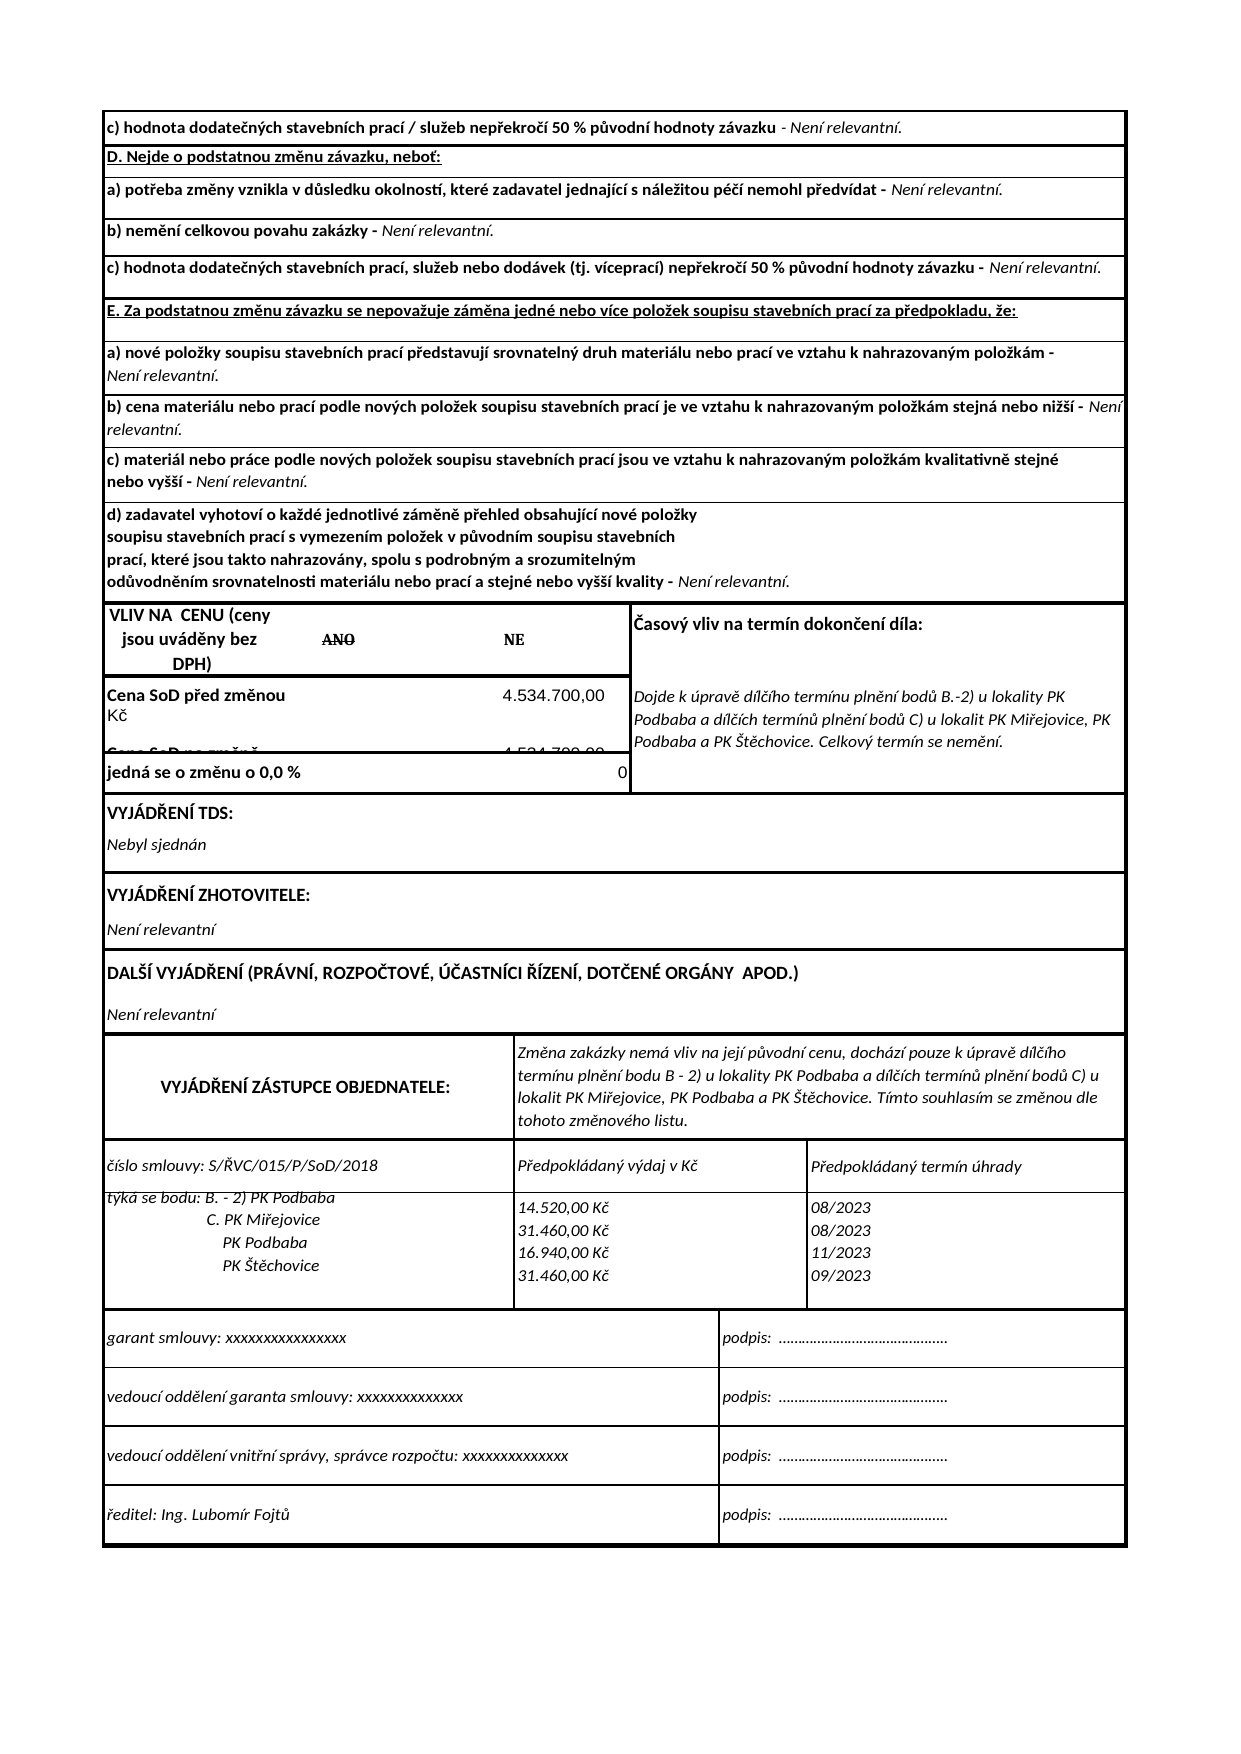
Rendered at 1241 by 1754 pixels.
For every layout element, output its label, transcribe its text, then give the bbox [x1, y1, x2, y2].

table_cell 14.520,00 Kč 31.460,00 Kč 16.940,00 Kč 31.460,00 Kč [515, 1193, 806, 1307]
table_cell podpis: …………………………………….. [720, 1368, 1124, 1425]
table_cell VYJÁDŘENÍ ZHOTOVITELE: Není relevantní [105, 874, 1124, 948]
table_cell garant smlouvy: xxxxxxxxxxxxxxxx [105, 1311, 718, 1366]
table_cell D. Nejde o podstatnou změnu závazku, neboť: [105, 147, 1124, 177]
table_cell VYJÁDŘENÍ ZÁSTUPCE OBJEDNATELE: [105, 1036, 513, 1138]
table_cell podpis: …………………………………….. [720, 1486, 1124, 1543]
table_cell a) potřeba změny vznikla v důsledku okolností, které zadavatel jednající s náležitou péčí nemohl předvídat - Není relevantní. [105, 178, 1124, 218]
table_cell d) zadavatel vyhotoví o každé jednotlivé záměně přehled obsahující nové položky soupisu stavebních prací s vymezením položek v původním soupisu stavebních prací, které jsou takto nahrazovány, spolu s podrobným a srozumitelným odůvodněním srovnatelnosti materiálu nebo prací a stejné nebo vyšší kvality - Není relevantní. [105, 503, 1124, 601]
table_cell 08/2023 08/2023 11/2023 09/2023 [808, 1193, 1124, 1307]
table_cell jedná se o změnu o 0,0 % 0 [105, 754, 629, 792]
table_cell DALŠÍ VYJÁDŘENÍ (PRÁVNÍ, ROZPOČTOVÉ, ÚČASTNÍCI ŘÍZENÍ, DOTČENÉ ORGÁNY APOD.) Není relevantní [105, 951, 1124, 1032]
table_header c) hodnota dodatečných stavebních prací / služeb nepřekročí 50 % původní hodnoty závazku - Není relevantní. [105, 112, 1124, 144]
table_cell podpis: …………………………………….. [720, 1311, 1124, 1366]
table_cell b) nemění celkovou povahu zakázky - Není relevantní. [105, 220, 1124, 255]
table_cell Předpokládaný výdaj v Kč [515, 1141, 806, 1191]
table_cell c) materiál nebo práce podle nových položek soupisu stavebních prací jsou ve vztahu k nahrazovaným položkám kvalitativně stejné nebo vyšší - Není relevantní. [105, 448, 1124, 502]
table_cell vedoucí oddělení garanta smlouvy: xxxxxxxxxxxxxx [105, 1368, 718, 1425]
table_cell vedoucí oddělení vnitřní správy, správce rozpočtu: xxxxxxxxxxxxxx [105, 1427, 718, 1484]
table_cell a) nové položky soupisu stavebních prací představují srovnatelný druh materiálu nebo prací ve vztahu k nahrazovaným položkám - Není relevantní. [105, 342, 1124, 394]
table_cell týká se bodu: B. - 2) PK Podbaba C. PK Miřejovice PK Podbaba PK Štěchovice [105, 1193, 513, 1307]
table_cell ředitel: Ing. Lubomír Fojtů [105, 1486, 718, 1543]
table_cell VYJÁDŘENÍ TDS: Nebyl sjednán [105, 795, 1124, 871]
table_cell c) hodnota dodatečných stavebních prací, služeb nebo dodávek (tj. víceprací) nepřekročí 50 % původní hodnoty závazku - Není relevantní. [105, 257, 1124, 297]
table_cell Změna zakázky nemá vliv na její původní cenu, dochází pouze k úpravě dílčího termínu plnění bodu B - 2) u lokality PK Podbaba a dílčích termínů plnění bodů C) u lokalit PK Miřejovice, PK Podbaba a PK Štěchovice. Tímto souhlasím se změnou dle tohoto změnového listu. [515, 1036, 1124, 1138]
table_cell VLIV NA CENU (ceny jsou uváděny bez ANO NE DPH) [105, 605, 629, 674]
table_cell E. Za podstatnou změnu závazku se nepovažuje záměna jedné nebo více položek soupisu stavebních prací za předpokladu, že: [105, 300, 1124, 341]
table_cell Časový vliv na termín dokončení díla: Dojde k úpravě dílčího termínu plnění bodů B.-2) u lokality PK Podbaba a dílčích termínů plnění bodů C) u lokalit PK Miřejovice, PK Podbaba a PK Štěchovice. Celkový termín se nemění. [632, 605, 1124, 792]
table_cell podpis: …………………………………….. [720, 1427, 1124, 1484]
table_cell b) cena materiálu nebo prací podle nových položek soupisu stavebních prací je ve vztahu k nahrazovaným položkám stejná nebo nižší - Není relevantní. [105, 396, 1124, 447]
table_cell číslo smlouvy: S/ŘVC/015/P/SoD/2018 [105, 1141, 513, 1191]
table_cell Předpokládaný termín úhrady [808, 1141, 1124, 1191]
table_cell Cena SoD před změnou 4.534.700,00 Kč Cena SoD po změně 4.534.700,00 Kč [105, 678, 629, 751]
